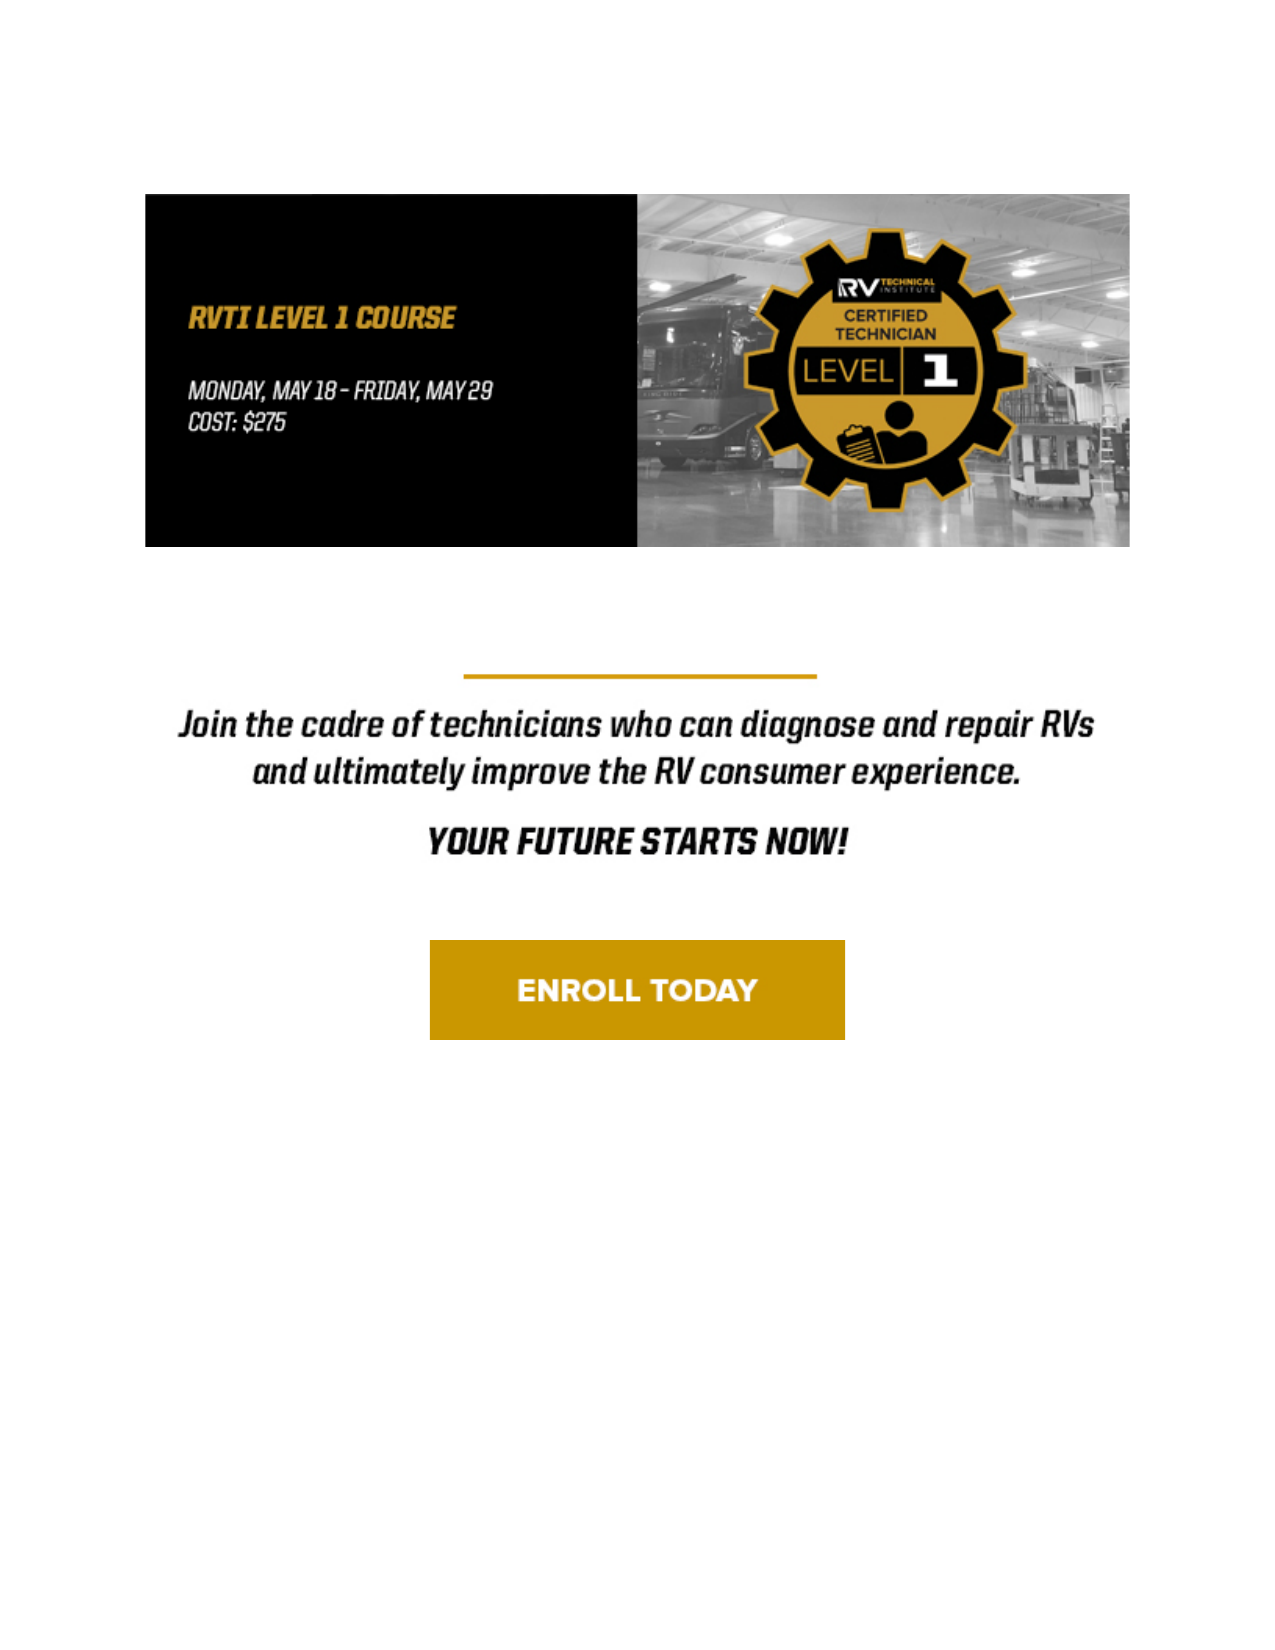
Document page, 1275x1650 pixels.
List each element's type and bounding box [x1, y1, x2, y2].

table_header [130, 150, 1145, 1244]
picture [145, 194, 1130, 547]
picture [429, 940, 846, 1040]
picture [145, 662, 1130, 897]
